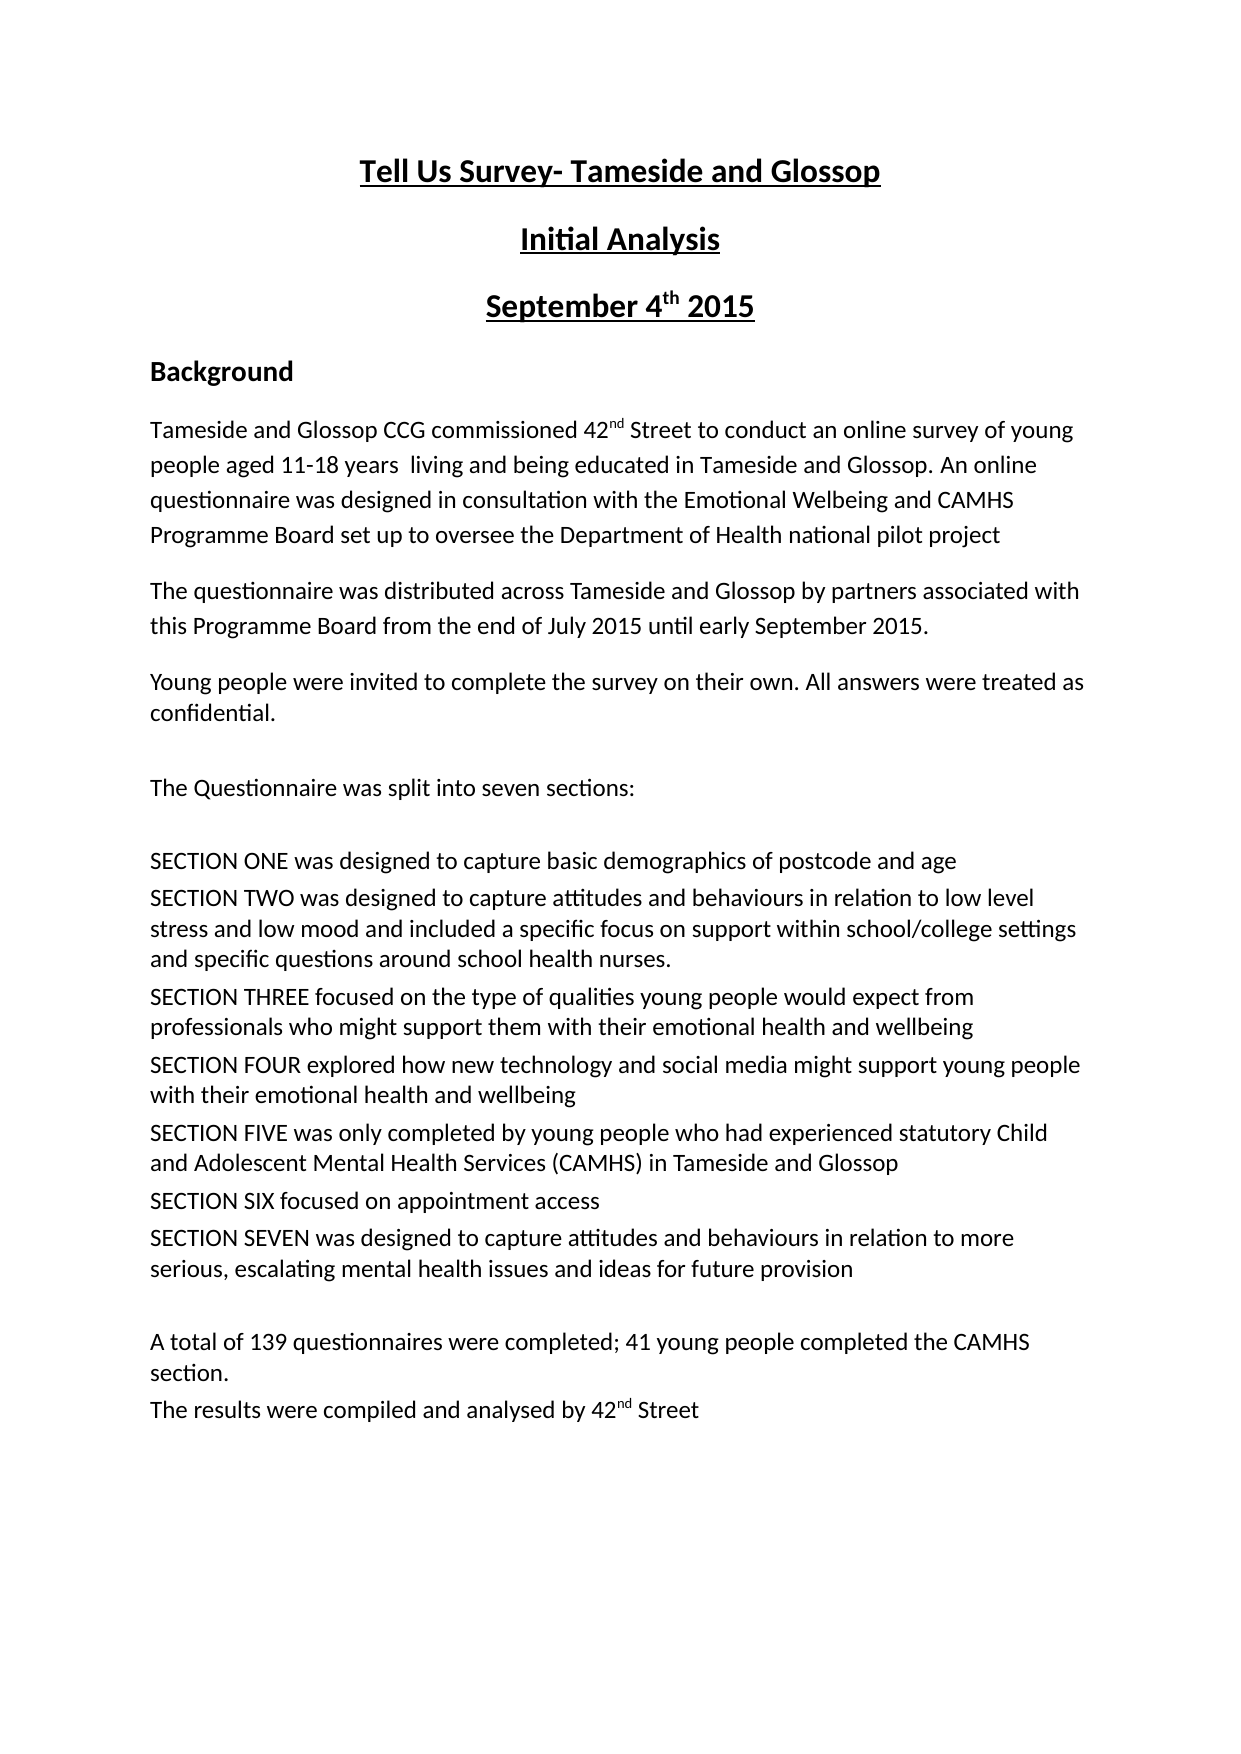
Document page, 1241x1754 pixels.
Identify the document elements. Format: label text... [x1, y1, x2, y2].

text Background [150, 353, 1090, 388]
text SECTION SEVEN was designed to capture attitudes and behaviours in relation to more serious, escalating mental health issues and ideas for future provision [150, 1223, 1090, 1284]
text Young people were invited to complete the survey on their own. All answers were treated as confidential. [150, 666, 1090, 727]
text September 4th 2015 [150, 285, 1090, 326]
text SECTION TWO was designed to capture attitudes and behaviours in relation to low level stress and low mood and included a specific focus on support within school/college settings and specific questions around school health nurses. [150, 882, 1090, 974]
text SECTION ONE was designed to capture basic demographics of postcode and age [150, 845, 1090, 876]
text SECTION FIVE was only completed by young people who had experienced statutory Child and Adolescent Mental Health Services (CAMHS) in Tameside and Glossop [150, 1117, 1090, 1178]
text The questionnaire was distributed across Tameside and Glossop by partners associated with this Programme Board from the end of July 2015 until early September 2015. [150, 575, 1090, 641]
text A total of 139 questionnaires were completed; 41 young people completed the CAMHS section. [150, 1326, 1090, 1387]
text SECTION FOUR explored how new technology and social media might support young people with their emotional health and wellbeing [150, 1049, 1090, 1110]
text Tell Us Survey- Tameside and Glossop [150, 150, 1090, 191]
text SECTION THREE focused on the type of qualities young people would expect from professionals who might support them with their emotional health and wellbeing [150, 981, 1090, 1042]
text Tameside and Glossop CCG commissioned 42nd Street to conduct an online survey of young people aged 11-18 years living and being educated in Tameside and Glossop. An online questionnaire was designed in consultation with the Emotional Welbeing and CAMHS Programme Board set up to oversee the Department of Health national pilot project [150, 414, 1090, 550]
text SECTION SIX focused on appointment access [150, 1185, 1090, 1216]
text The results were compiled and analysed by 42nd Street [150, 1394, 1090, 1425]
text Initial Analysis [150, 218, 1090, 258]
text The Questionnaire was split into seven sections: [150, 772, 1090, 802]
